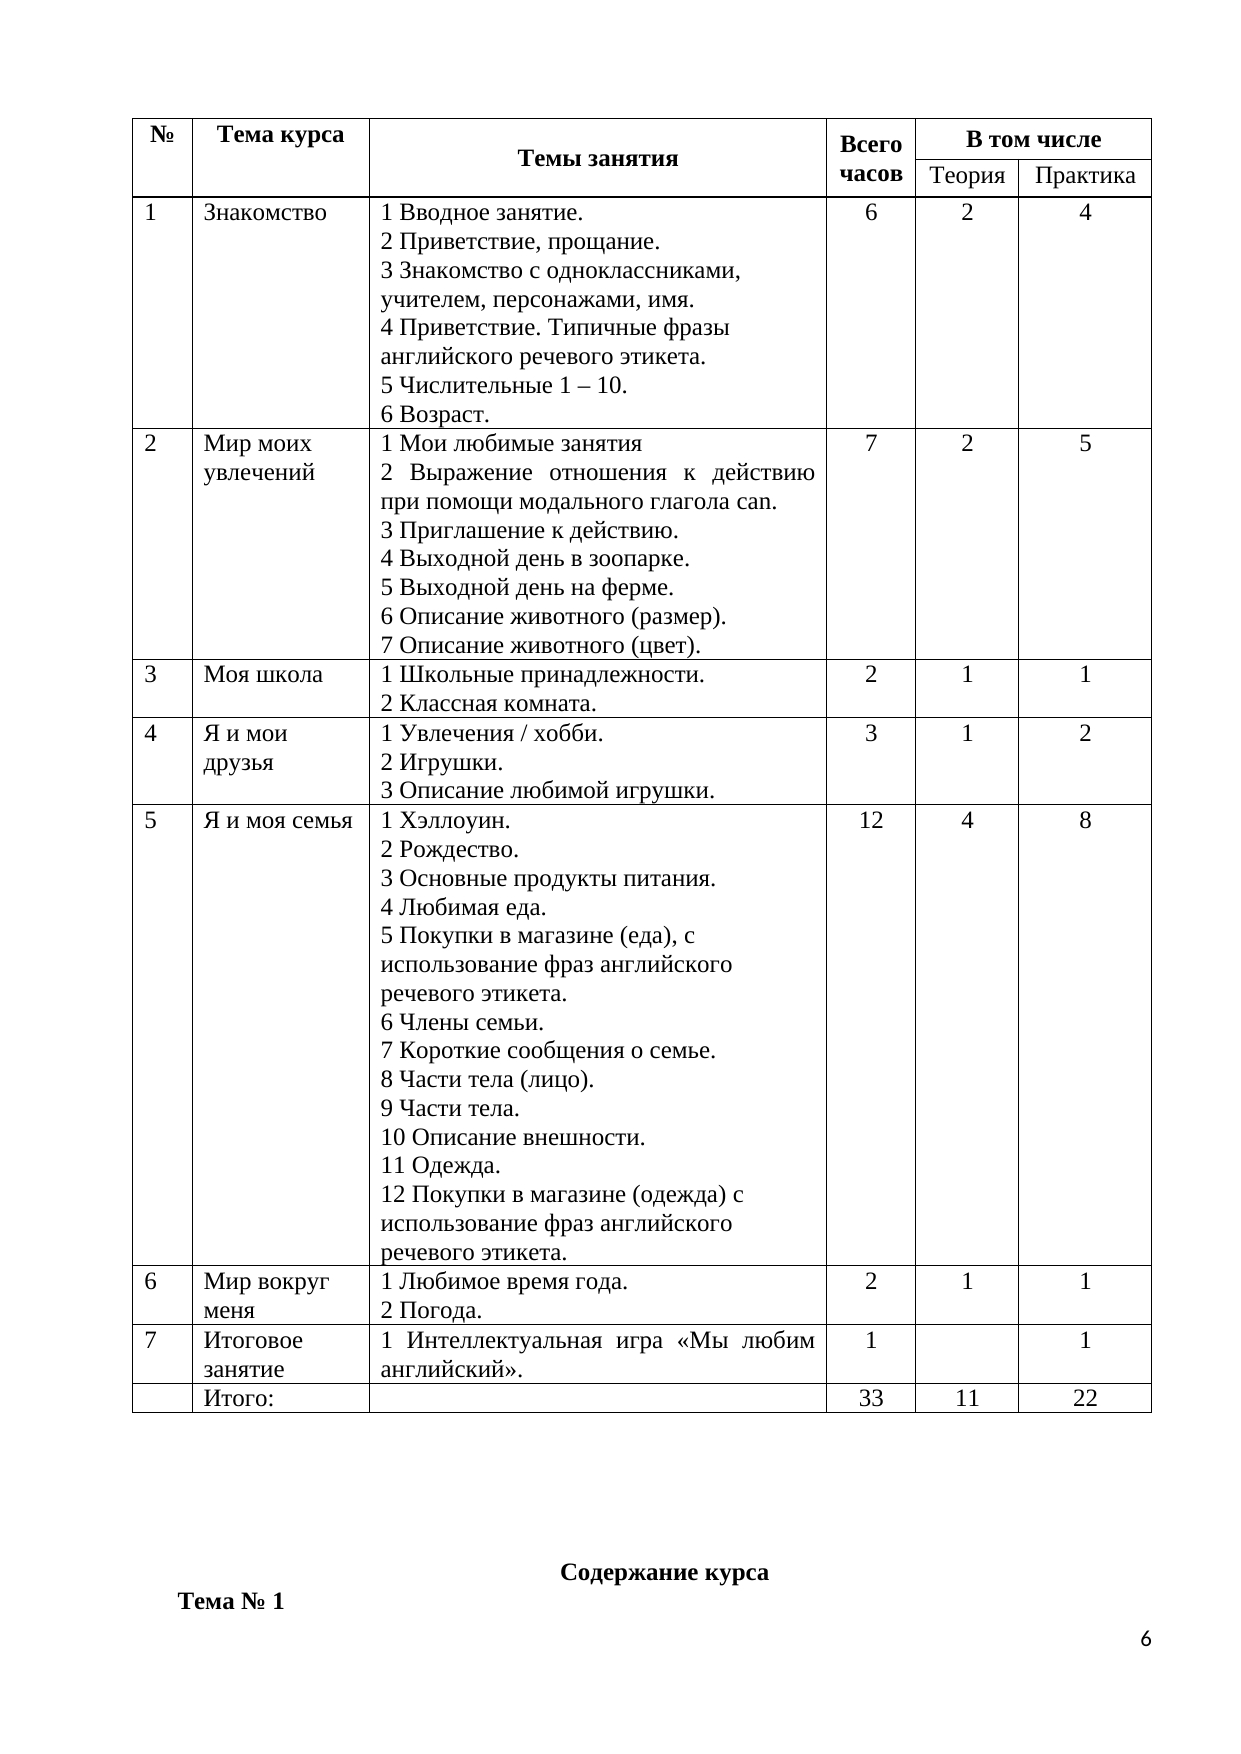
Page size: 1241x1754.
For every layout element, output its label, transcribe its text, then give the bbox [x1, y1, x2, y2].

table_cell Я и мои друзья [193, 718, 369, 804]
table_cell Знакомство [193, 198, 369, 427]
table_cell 1 [133, 198, 192, 427]
table_cell 2 [916, 429, 1018, 658]
table_cell 1 Интеллектуальная игра «Мы любим английский». [370, 1325, 826, 1382]
table_cell 4 [916, 805, 1018, 1265]
table_cell 1 Вводное занятие. 2 Приветствие, прощание. 3 Знакомство с одноклассниками, учителем, персонажами, имя. 4 Приветствие. Типичные фразы английского речевого этикета. 5 Числительные 1 – 10. 6 Возраст. [370, 198, 826, 427]
text Тема № 1 [177, 1586, 1152, 1614]
table_cell Итоговое занятие [193, 1325, 369, 1382]
table_cell 2 [827, 1266, 915, 1324]
table_header Всего часов [827, 119, 915, 196]
table_cell 2 [916, 198, 1018, 427]
table_cell 7 [133, 1325, 192, 1382]
table_cell Теория [916, 160, 1018, 196]
table_cell 1 [916, 660, 1018, 717]
table_cell 1 [916, 1266, 1018, 1324]
table_cell 1 Хэллоуин. 2 Рождество. 3 Основные продукты питания. 4 Любимая еда. 5 Покупки в магазине (еда), с использование фраз английского речевого этикета. 6 Члены семьи. 7 Короткие сообщения о семье. 8 Части тела (лицо). 9 Части тела. 10 Описание внешности. 11 Одежда. 12 Покупки в магазине (одежда) с использование фраз английского речевого этикета. [370, 805, 826, 1265]
table_cell 1 Увлечения / хобби. 2 Игрушки. 3 Описание любимой игрушки. [370, 718, 826, 804]
table_cell 5 [1019, 429, 1151, 658]
table_cell Мир моих увлечений [193, 429, 369, 658]
table_cell 5 [133, 805, 192, 1265]
table_cell [370, 1384, 826, 1412]
table_cell 1 [827, 1325, 915, 1382]
table_cell Моя школа [193, 660, 369, 717]
table_cell 6 [133, 1266, 192, 1324]
table_cell 1 [1019, 1266, 1151, 1324]
table_cell 1 Любимое время года. 2 Погода. [370, 1266, 826, 1324]
table_header В том числе [916, 119, 1151, 159]
table_cell Мир вокруг меня [193, 1266, 369, 1324]
table_cell 3 [133, 660, 192, 717]
table_cell 8 [1019, 805, 1151, 1265]
table_cell Я и моя семья [193, 805, 369, 1265]
table_cell Практика [1019, 160, 1151, 196]
table_header Тема курса [193, 119, 369, 196]
table_cell 11 [916, 1384, 1018, 1412]
table_cell 2 [827, 660, 915, 717]
table_cell 1 [1019, 1325, 1151, 1382]
table_cell 2 [1019, 718, 1151, 804]
table_cell 4 [133, 718, 192, 804]
table_cell 2 [133, 429, 192, 658]
table_cell 7 [827, 429, 915, 658]
table_cell [916, 1325, 1018, 1382]
table_cell 1 Школьные принадлежности. 2 Классная комната. [370, 660, 826, 717]
table_cell 1 Мои любимые занятия 2 Выражение отношения к действию при помощи модального глагола can. 3 Приглашение к действию. 4 Выходной день в зоопарке. 5 Выходной день на ферме. 6 Описание животного (размер). 7 Описание животного (цвет). [370, 429, 826, 658]
text Содержание курса [177, 1557, 1152, 1586]
table_cell [133, 1384, 192, 1412]
table_header Темы занятия [370, 119, 826, 196]
table_cell 6 [827, 198, 915, 427]
table_cell 22 [1019, 1384, 1151, 1412]
table_cell 1 [916, 718, 1018, 804]
table_cell 3 [827, 718, 915, 804]
table_cell Итого: [193, 1384, 369, 1412]
table_cell 33 [827, 1384, 915, 1412]
table_header № [133, 119, 192, 196]
table_cell 4 [1019, 198, 1151, 427]
table_cell 1 [1019, 660, 1151, 717]
table_cell 12 [827, 805, 915, 1265]
